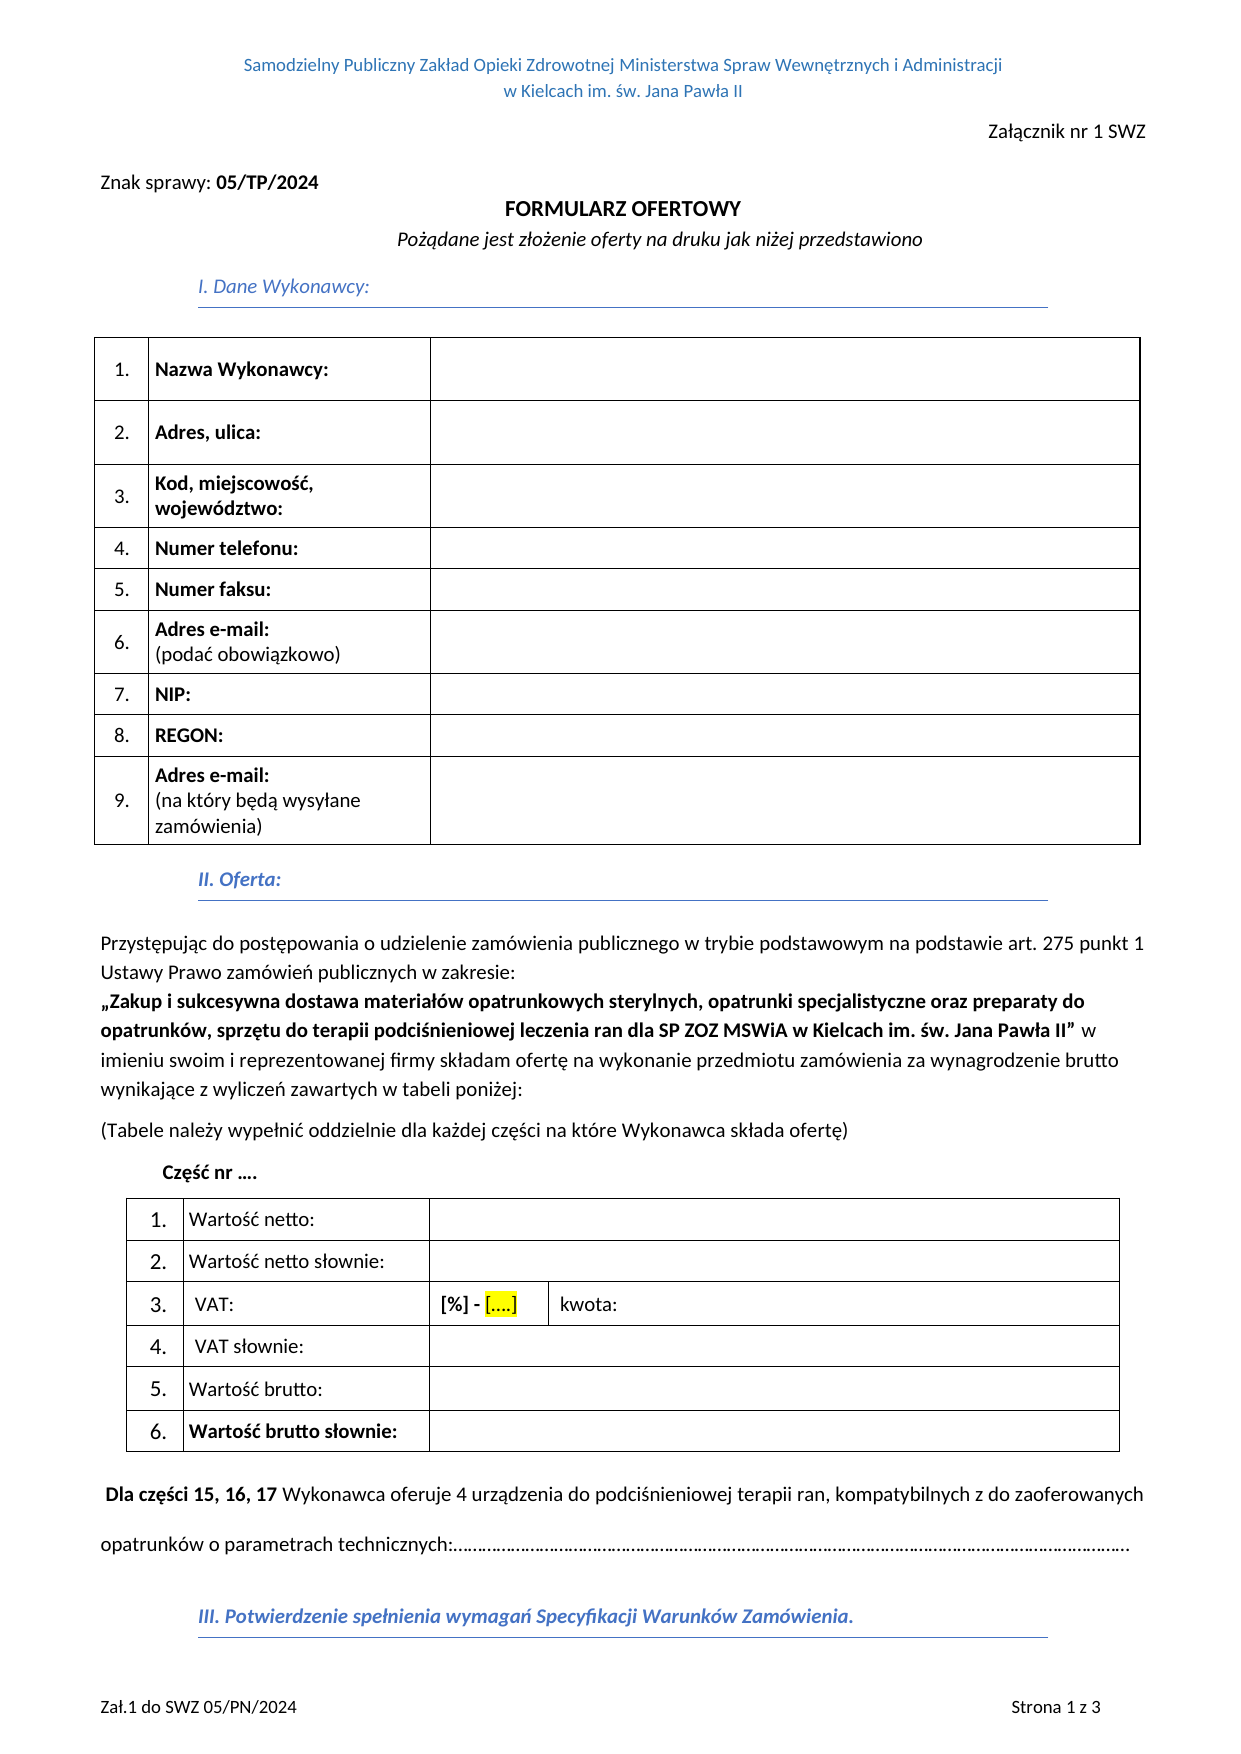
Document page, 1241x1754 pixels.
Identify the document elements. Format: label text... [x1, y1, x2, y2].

text Część nr …. [100, 1159, 1146, 1185]
table_cell Numer faksu: [149, 569, 430, 609]
table_cell [127, 1326, 183, 1366]
table_cell 3. [95, 465, 148, 527]
table_cell REGON: [149, 715, 430, 756]
table_cell [127, 1411, 183, 1451]
table_header [431, 338, 1139, 400]
table_cell NIP: [149, 674, 430, 714]
table_cell Adres e-mail: (podać obowiązkowo) [149, 611, 430, 673]
table_cell [431, 528, 1139, 568]
text Znak sprawy: 05/TP/2024 [100, 169, 1146, 194]
text II. Oferta: [198, 866, 1048, 900]
text I. Dane Wykonawcy: [198, 273, 1048, 307]
table_cell [%] - [….] [430, 1282, 548, 1325]
table_cell Adres e-mail: (na który będą wysyłane zamówienia) [149, 757, 430, 844]
table_cell [431, 715, 1139, 756]
table_cell [430, 1411, 1119, 1451]
table_cell Numer telefonu: [149, 528, 430, 568]
text III. Potwierdzenie spełnienia wymagań Specyfikacji Warunków Zamówienia. [198, 1603, 1048, 1637]
table_cell VAT: [184, 1282, 429, 1325]
table_cell Wartość netto słownie: [184, 1241, 429, 1281]
table_cell [430, 1367, 1119, 1410]
table_header Wartość netto: [184, 1199, 429, 1240]
table_cell [127, 1367, 183, 1410]
text „Zakup i sukcesywna dostawa materiałów opatrunkowych sterylnych, opatrunki specjalistyczne oraz preparaty do opatrunków, sprzętu do terapii podciśnieniowej leczenia ran dla SP ZOZ MSWiA w Kielcach im. św. Jana Pawła II” w imieniu swoim i reprezentowanej firmy składam ofertę na wykonanie przedmiotu zamówienia za wynagrodzenie brutto wynikające z wyliczeń zawartych w tabeli poniżej: [100, 988, 1146, 1101]
text Dla części 15, 16, 17 Wykonawca oferuje 4 urządzenia do podciśnieniowej terapii ran, kompatybilnych z do zaoferowanych opatrunków o parametrach technicznych:…………………………………………………………………………………………………………………………… [100, 1481, 1146, 1557]
text Przystępując do postępowania o udzielenie zamówienia publicznego w trybie podstawowym na podstawie art. 275 punkt 1 Ustawy Prawo zamówień publicznych w zakresie: [100, 930, 1146, 985]
table_header Nazwa Wykonawcy: [149, 338, 430, 400]
subtitle FORMULARZ OFERTOWY [100, 194, 1146, 222]
table_cell 9. [95, 757, 148, 844]
table_cell [431, 569, 1139, 609]
table_cell [431, 465, 1139, 527]
table_cell [127, 1241, 183, 1281]
table_cell 5. [95, 569, 148, 609]
table_cell kwota: [549, 1282, 1119, 1325]
table_cell Adres, ulica: [149, 401, 430, 463]
table_cell Wartość brutto słownie: [184, 1411, 429, 1451]
table_cell [430, 1241, 1119, 1281]
table_header 1. [95, 338, 148, 400]
table_header [127, 1199, 183, 1240]
table_cell [431, 757, 1139, 844]
table_cell [127, 1282, 183, 1325]
table_cell [431, 611, 1139, 673]
table_header [430, 1199, 1119, 1240]
table_cell [430, 1326, 1119, 1366]
table_cell 6. [95, 611, 148, 673]
table_cell [431, 674, 1139, 714]
table_cell Kod, miejscowość, województwo: [149, 465, 430, 527]
table_cell 7. [95, 674, 148, 714]
table_cell [431, 401, 1139, 463]
text Załącznik nr 1 SWZ [100, 118, 1146, 143]
text (Tabele należy wypełnić oddzielnie dla każdej części na które Wykonawca składa ofertę) [100, 1118, 1146, 1143]
subtitle Pożądane jest złożenie oferty na druku jak niżej przedstawiono [174, 227, 1146, 252]
table_cell Wartość brutto: [184, 1367, 429, 1410]
table_cell 2. [95, 401, 148, 463]
table_cell 4. [95, 528, 148, 568]
table_cell 8. [95, 715, 148, 756]
table_cell VAT słownie: [184, 1326, 429, 1366]
